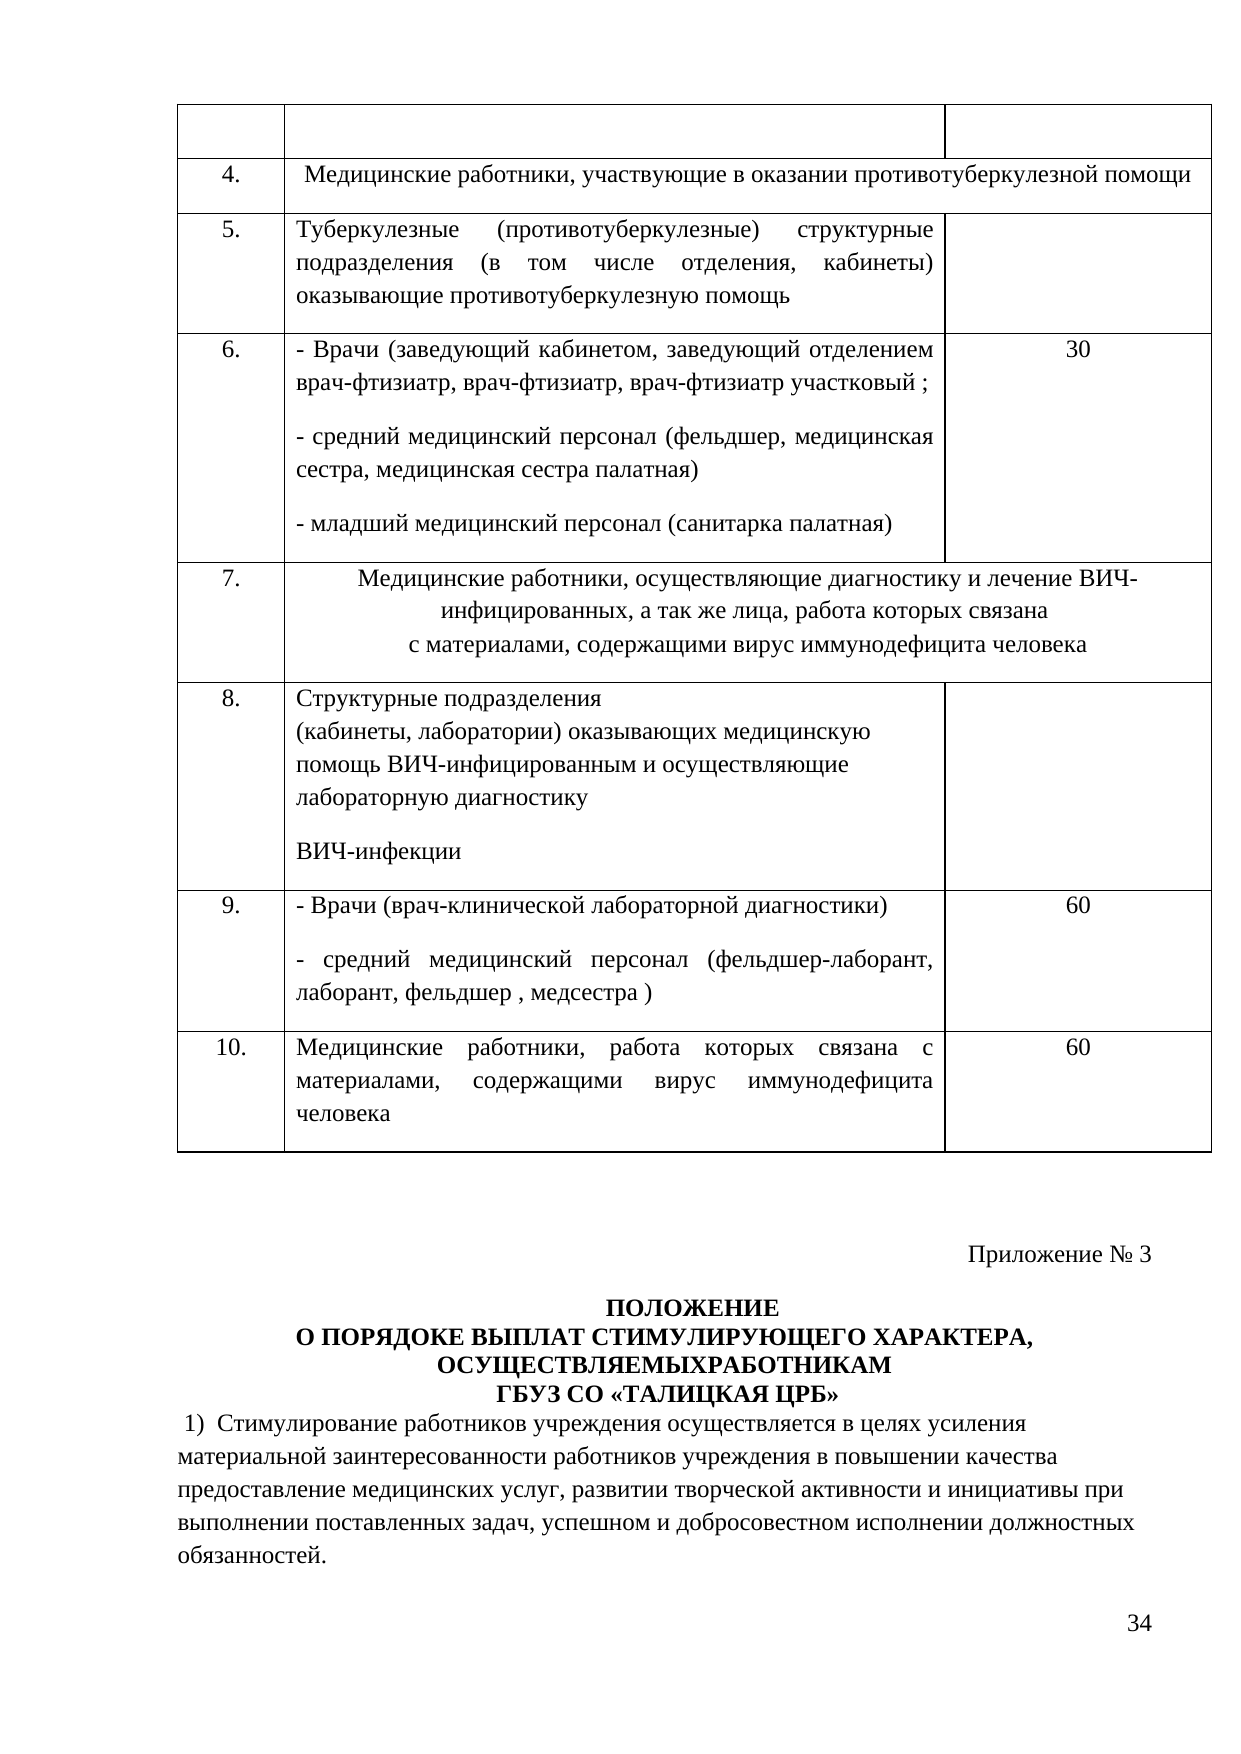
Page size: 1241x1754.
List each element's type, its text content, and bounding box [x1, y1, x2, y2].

table_cell 7. [178, 563, 284, 682]
table_cell Медицинские работники, работа которых связана с материалами, содержащими вирус иммунодефицита человека [285, 1032, 944, 1151]
text ПОЛОЖЕНИЕ [177, 1293, 1152, 1322]
table_cell [946, 214, 1211, 333]
table_cell 6. [178, 334, 284, 562]
text О ПОРЯДОКЕ ВЫПЛАТ СТИМУЛИРУЮЩЕГО ХАРАКТЕРА, ОСУЩЕСТВЛЯЕМЫХРАБОТНИКАМ [177, 1322, 1152, 1379]
table_cell 60 [946, 891, 1211, 1031]
table_cell Медицинские работники, осуществляющие диагностику и лечение ВИЧ-инфицированных, а так же лица, работа которых связана с материалами, содержащими вирус иммунодефицита человека [285, 563, 1211, 682]
table_cell - Врачи (врач-клинической лабораторной диагностики) - средний медицинский персонал (фельдшер-лаборант, лаборант, фельдшер , медсестра ) [285, 891, 944, 1031]
text 1) Стимулирование работников учреждения осуществляется в целях усиления материальной заинтересованности работников учреждения в повышении качества предоставление медицинских услуг, развитии творческой активности и инициативы при выполнении поставленных задач, успешном и добросовестном исполнении должностных обязанностей. [177, 1408, 1152, 1569]
table_cell 30 [946, 334, 1211, 562]
table_cell 9. [178, 891, 284, 1031]
table_cell 60 [946, 1032, 1211, 1151]
table_cell [946, 105, 1211, 158]
table_cell [285, 105, 944, 158]
table_cell Медицинские работники, участвующие в оказании противотуберкулезной помощи [285, 159, 1211, 213]
table_cell 5. [178, 214, 284, 333]
table_cell 10. [178, 1032, 284, 1151]
table_cell [946, 683, 1211, 889]
table_cell Туберкулезные (противотуберкулезные) структурные подразделения (в том числе отделения, кабинеты) оказывающие противотуберкулезную помощь [285, 214, 944, 333]
table_cell - Врачи (заведующий кабинетом, заведующий отделением врач-фтизиатр, врач-фтизиатр, врач-фтизиатр участковый ; - средний медицинский персонал (фельдшер, медицинская сестра, медицинская сестра палатная) - младший медицинский персонал (санитарка палатная) [285, 334, 944, 562]
table_cell Структурные подразделения (кабинеты, лаборатории) оказывающих медицинскую помощь ВИЧ-инфицированным и осуществляющие лабораторную диагностику ВИЧ-инфекции [285, 683, 944, 889]
table_cell [178, 105, 284, 158]
text Приложение № 3 [177, 1239, 1152, 1268]
table_cell 8. [178, 683, 284, 889]
table_cell 4. [178, 159, 284, 213]
text ГБУЗ СО «ТАЛИЦКАЯ ЦРБ» [177, 1379, 1152, 1408]
